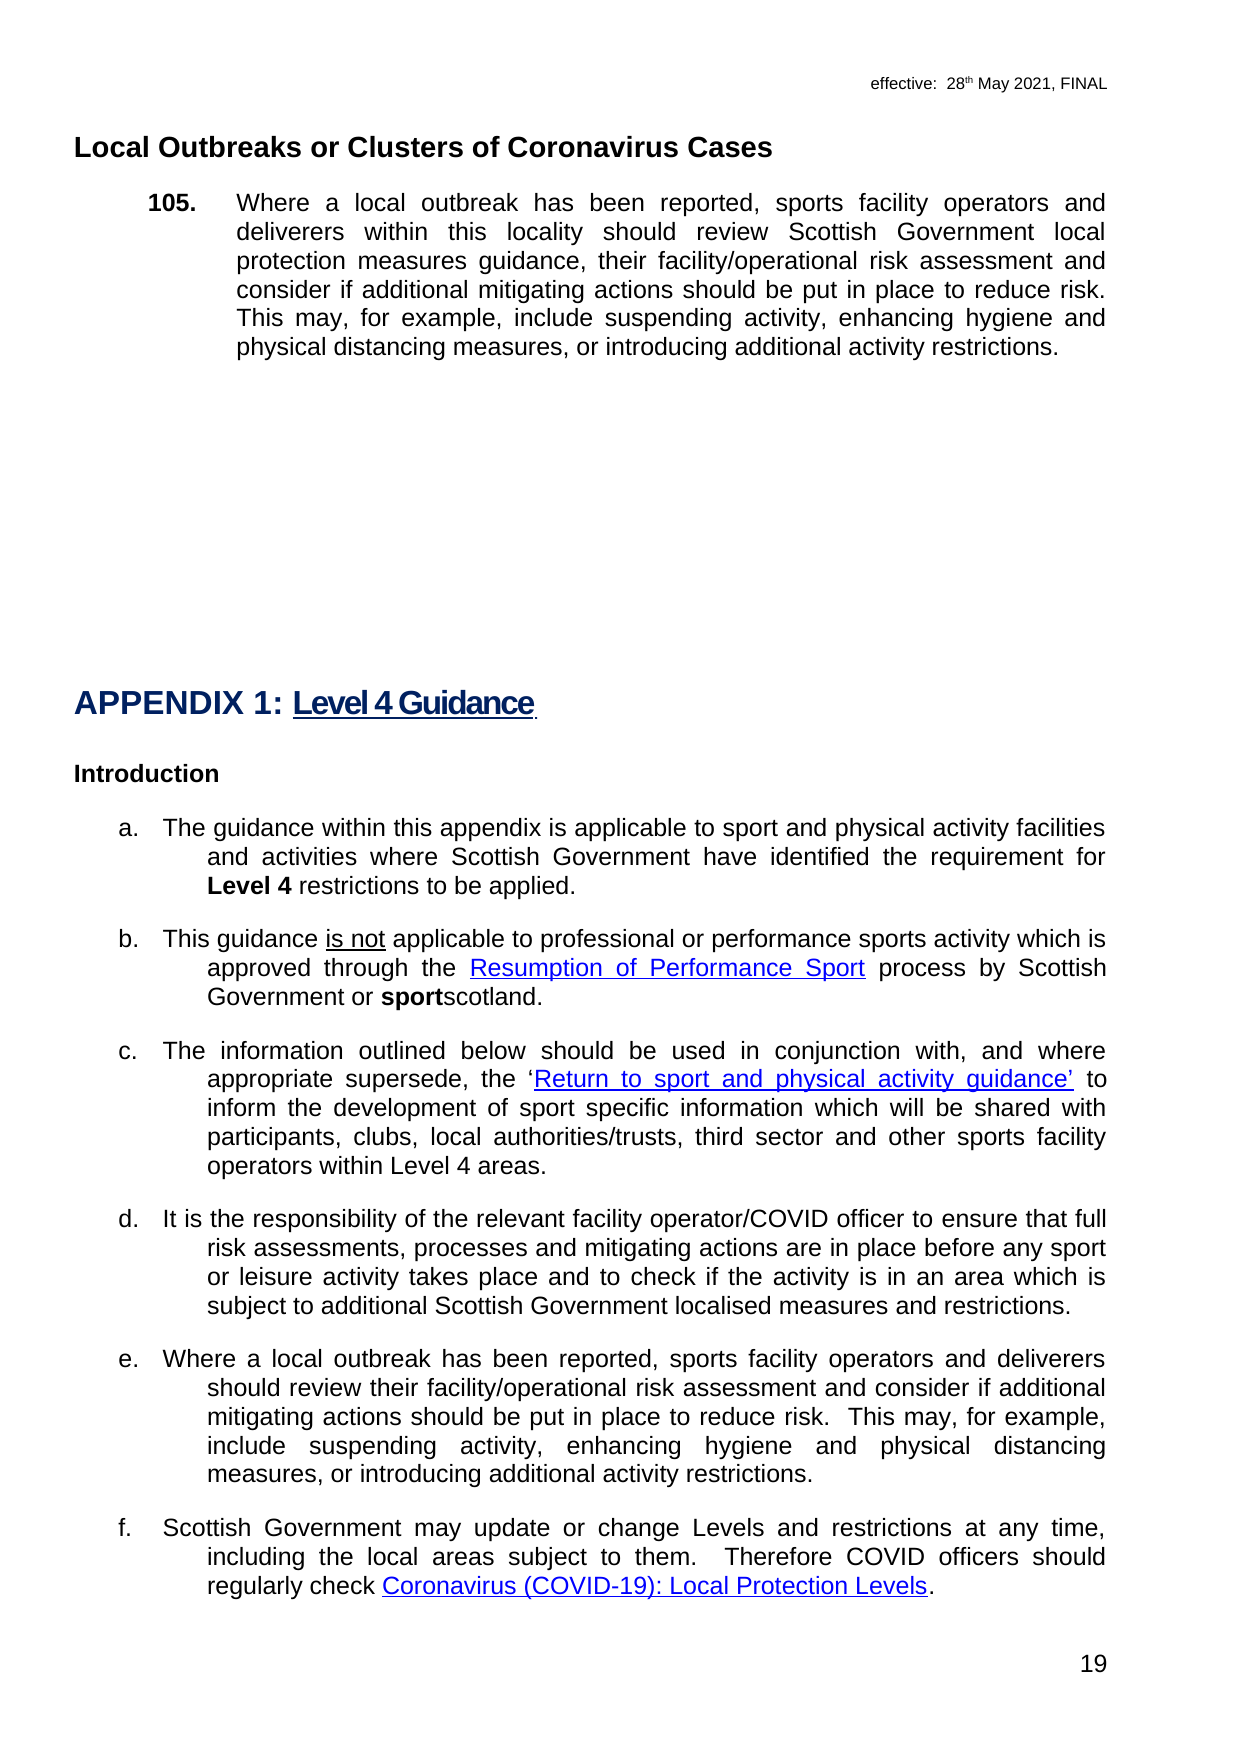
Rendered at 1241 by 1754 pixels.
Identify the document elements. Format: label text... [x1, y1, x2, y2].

text Introduction [74, 759, 1107, 788]
list It is the responsibility of the relevant facility operator/COVID officer to ensure that full risk assessments, processes and mitigating actions are in place before any sport or leisure activity takes place and to check if the activity is in an area which is subject to additional Scottish Government localised measures and restrictions. [118, 1204, 1107, 1319]
subtitle APPENDIX 1: Level 4 Guidance [74, 683, 1107, 722]
list This guidance is not applicable to professional or performance sports activity which is approved through the Resumption of Performance Sport process by Scottish Government or sportscotland. [118, 924, 1107, 1011]
subtitle Local Outbreaks or Clusters of Coronavirus Cases [74, 130, 1107, 163]
list Where a local outbreak has been reported, sports facility operators and deliverers should review their facility/operational risk assessment and consider if additional mitigating actions should be put in place to reduce risk. This may, for example, include suspending activity, enhancing hygiene and physical distancing measures, or introducing additional activity restrictions. [118, 1344, 1107, 1488]
list Where a local outbreak has been reported, sports facility operators and deliverers within this locality should review Scottish Government local protection measures guidance, their facility/operational risk assessment and consider if additional mitigating actions should be put in place to reduce risk. This may, for example, include suspending activity, enhancing hygiene and physical distancing measures, or introducing additional activity restrictions. [148, 188, 1107, 361]
list The information outlined below should be used in conjunction with, and where appropriate supersede, the ‘Return to sport and physical activity guidance’ to inform the development of sport specific information which will be shared with participants, clubs, local authorities/trusts, third sector and other sports facility operators within Level 4 areas. [118, 1036, 1107, 1179]
list The guidance within this appendix is applicable to sport and physical activity facilities and activities where Scottish Government have identified the requirement for Level 4 restrictions to be applied. [118, 813, 1107, 899]
list Scottish Government may update or change Levels and restrictions at any time, including the local areas subject to them. Therefore COVID officers should regularly check Coronavirus (COVID-19): Local Protection Levels. [118, 1513, 1107, 1599]
